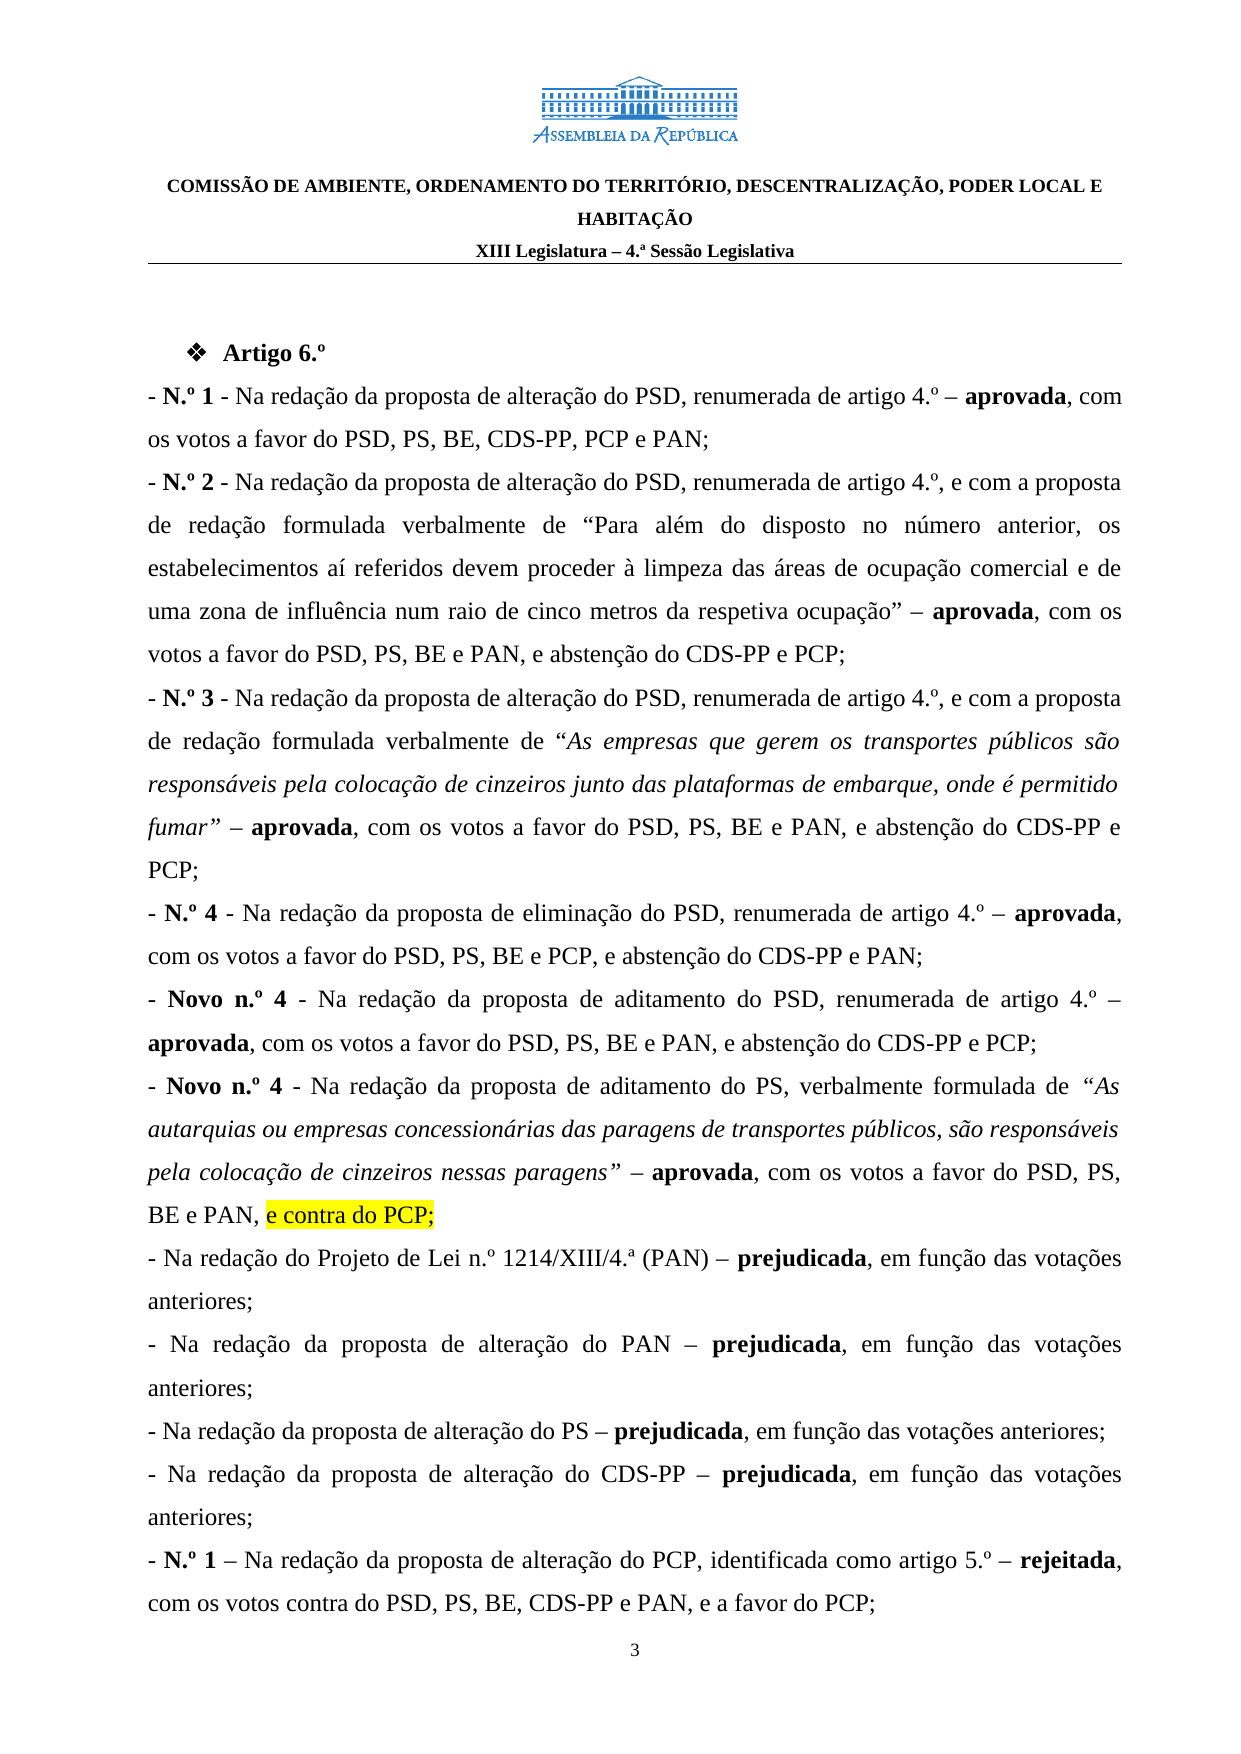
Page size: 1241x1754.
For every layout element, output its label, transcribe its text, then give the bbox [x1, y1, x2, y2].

text - Na redação do Projeto de Lei n.º 1214/XIII/4.ª (PAN) – prejudicada, em função das votações anteriores; [148, 1243, 1122, 1315]
text - N.º 2 - Na redação da proposta de alteração do PSD, renumerada de artigo 4.º, e com a proposta de redação formulada verbalmente de “Para além do disposto no número anterior, os estabelecimentos aí referidos devem proceder à limpeza das áreas de ocupação comercial e de uma zona de influência num raio de cinco metros da respetiva ocupação” – aprovada, com os votos a favor do PSD, PS, BE e PAN, e abstenção do CDS-PP e PCP; [148, 467, 1122, 668]
text - N.º 1 – Na redação da proposta de alteração do PCP, identificada como artigo 5.º – rejeitada, com os votos contra do PSD, PS, BE, CDS-PP e PAN, e a favor do PCP; [148, 1545, 1122, 1617]
text - N.º 1 - Na redação da proposta de alteração do PSD, renumerada de artigo 4.º – aprovada, com os votos a favor do PSD, PS, BE, CDS-PP, PCP e PAN; [148, 381, 1122, 453]
text - Novo n.º 4 - Na redação da proposta de aditamento do PSD, renumerada de artigo 4.º – aprovada, com os votos a favor do PSD, PS, BE e PAN, e abstenção do CDS-PP e PCP; [148, 984, 1122, 1056]
text - Na redação da proposta de alteração do CDS-PP – prejudicada, em função das votações anteriores; [148, 1459, 1122, 1531]
text - Novo n.º 4 - Na redação da proposta de aditamento do PS, verbalmente formulada de “As autarquias ou empresas concessionárias das paragens de transportes públicos, são responsáveis pela colocação de cinzeiros nessas paragens” – aprovada, com os votos a favor do PSD, PS, BE e PAN, e contra do PCP; [148, 1071, 1122, 1229]
text - Na redação da proposta de alteração do PAN – prejudicada, em função das votações anteriores; [148, 1329, 1122, 1401]
text - N.º 4 - Na redação da proposta de eliminação do PSD, renumerada de artigo 4.º – aprovada, com os votos a favor do PSD, PS, BE e PCP, e abstenção do CDS-PP e PAN; [148, 898, 1122, 970]
text - N.º 3 - Na redação da proposta de alteração do PSD, renumerada de artigo 4.º, e com a proposta de redação formulada verbalmente de “As empresas que gerem os transportes públicos são responsáveis pela colocação de cinzeiros junto das plataformas de embarque, onde é permitido fumar” – aprovada, com os votos a favor do PSD, PS, BE e PAN, e abstenção do CDS-PP e PCP; [148, 683, 1122, 884]
list Artigo 6.º [185, 338, 1122, 366]
text - Na redação da proposta de alteração do PS – prejudicada, em função das votações anteriores; [148, 1416, 1122, 1444]
